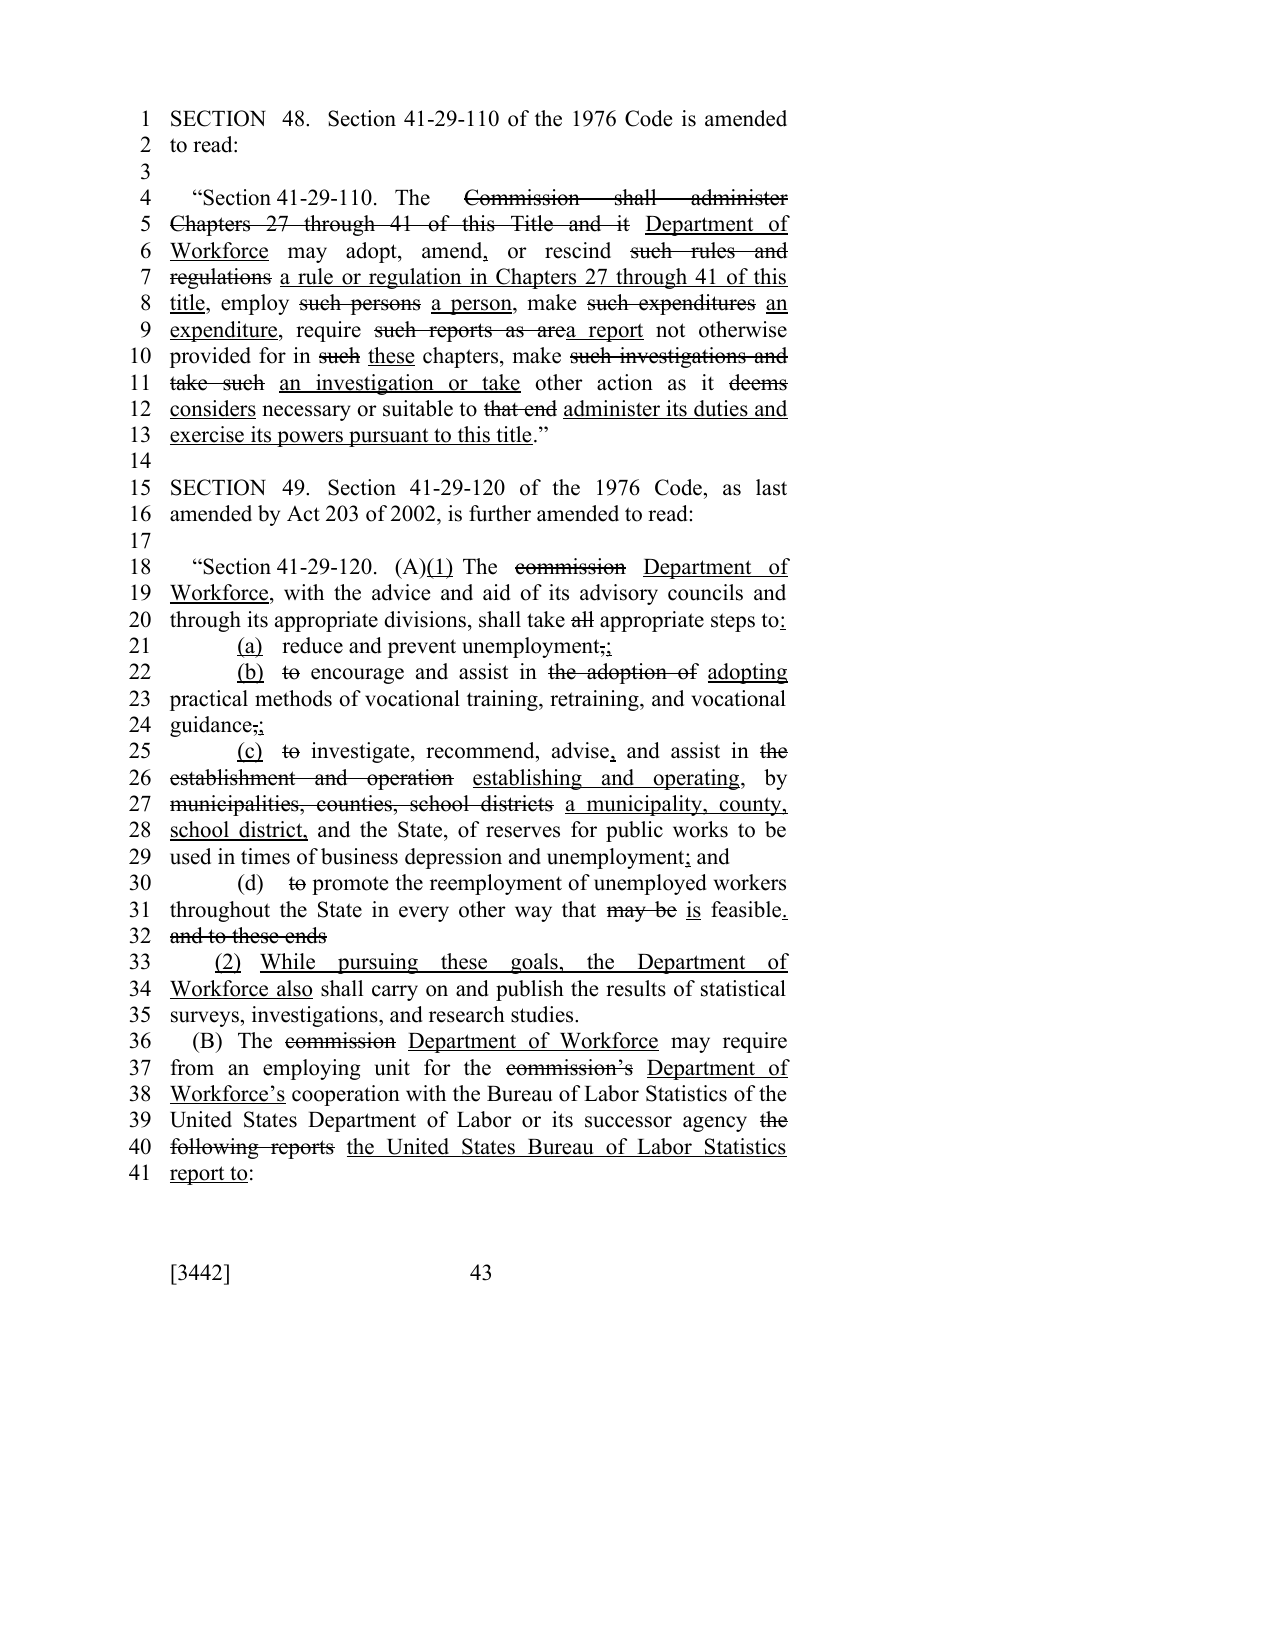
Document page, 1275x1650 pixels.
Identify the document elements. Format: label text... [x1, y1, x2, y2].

text “Section 41-29-110. The Commission shall administer Chapters 27 through 41 of this Title and it Department of Workforce may adopt, amend, or rescind such rules and regulations a rule or regulation in Chapters 27 through 41 of this title, employ such persons a person, make such expenditures an expenditure, require such reports as area report not otherwise provided for in such these chapters, make such investigations and take such an investigation or take other action as it deems considers necessary or suitable to that end administer its duties and exercise its powers pursuant to this title.” [169, 184, 787, 448]
text “Section 41-29-120. (A)(1) The commission Department of Workforce, with the advice and aid of its advisory councils and through its appropriate divisions, shall take all appropriate steps to: [169, 553, 787, 632]
text (b) to encourage and assist in the adoption of adopting practical methods of vocational training, retraining, and vocational guidance,; [169, 658, 787, 737]
text SECTION 48. Section 41-29-110 of the 1976 Code is amended to read: [169, 105, 787, 158]
text (B) The commission Department of Workforce may require from an employing unit for the commission’s Department of Workforce’s cooperation with the Bureau of Labor Statistics of the United States Department of Labor or its successor agency the following reports the United States Bureau of Labor Statistics report to: [169, 1027, 787, 1186]
text (a) reduce and prevent unemployment,; [169, 632, 787, 658]
text (c) to investigate, recommend, advise, and assist in the establishment and operation establishing and operating, by municipalities, counties, school districts a municipality, county, school district, and the State, of reserves for public works to be used in times of business depression and unemployment; and [169, 737, 787, 869]
text SECTION 49. Section 41-29-120 of the 1976 Code, as last amended by Act 203 of 2002, is further amended to read: [169, 474, 787, 527]
text (2) While pursuing these goals, the Department of Workforce also shall carry on and publish the results of statistical surveys, investigations, and research studies. [169, 948, 787, 1027]
text (d) to promote the reemployment of unemployed workers throughout the State in every other way that may be is feasible. and to these ends [169, 869, 787, 948]
